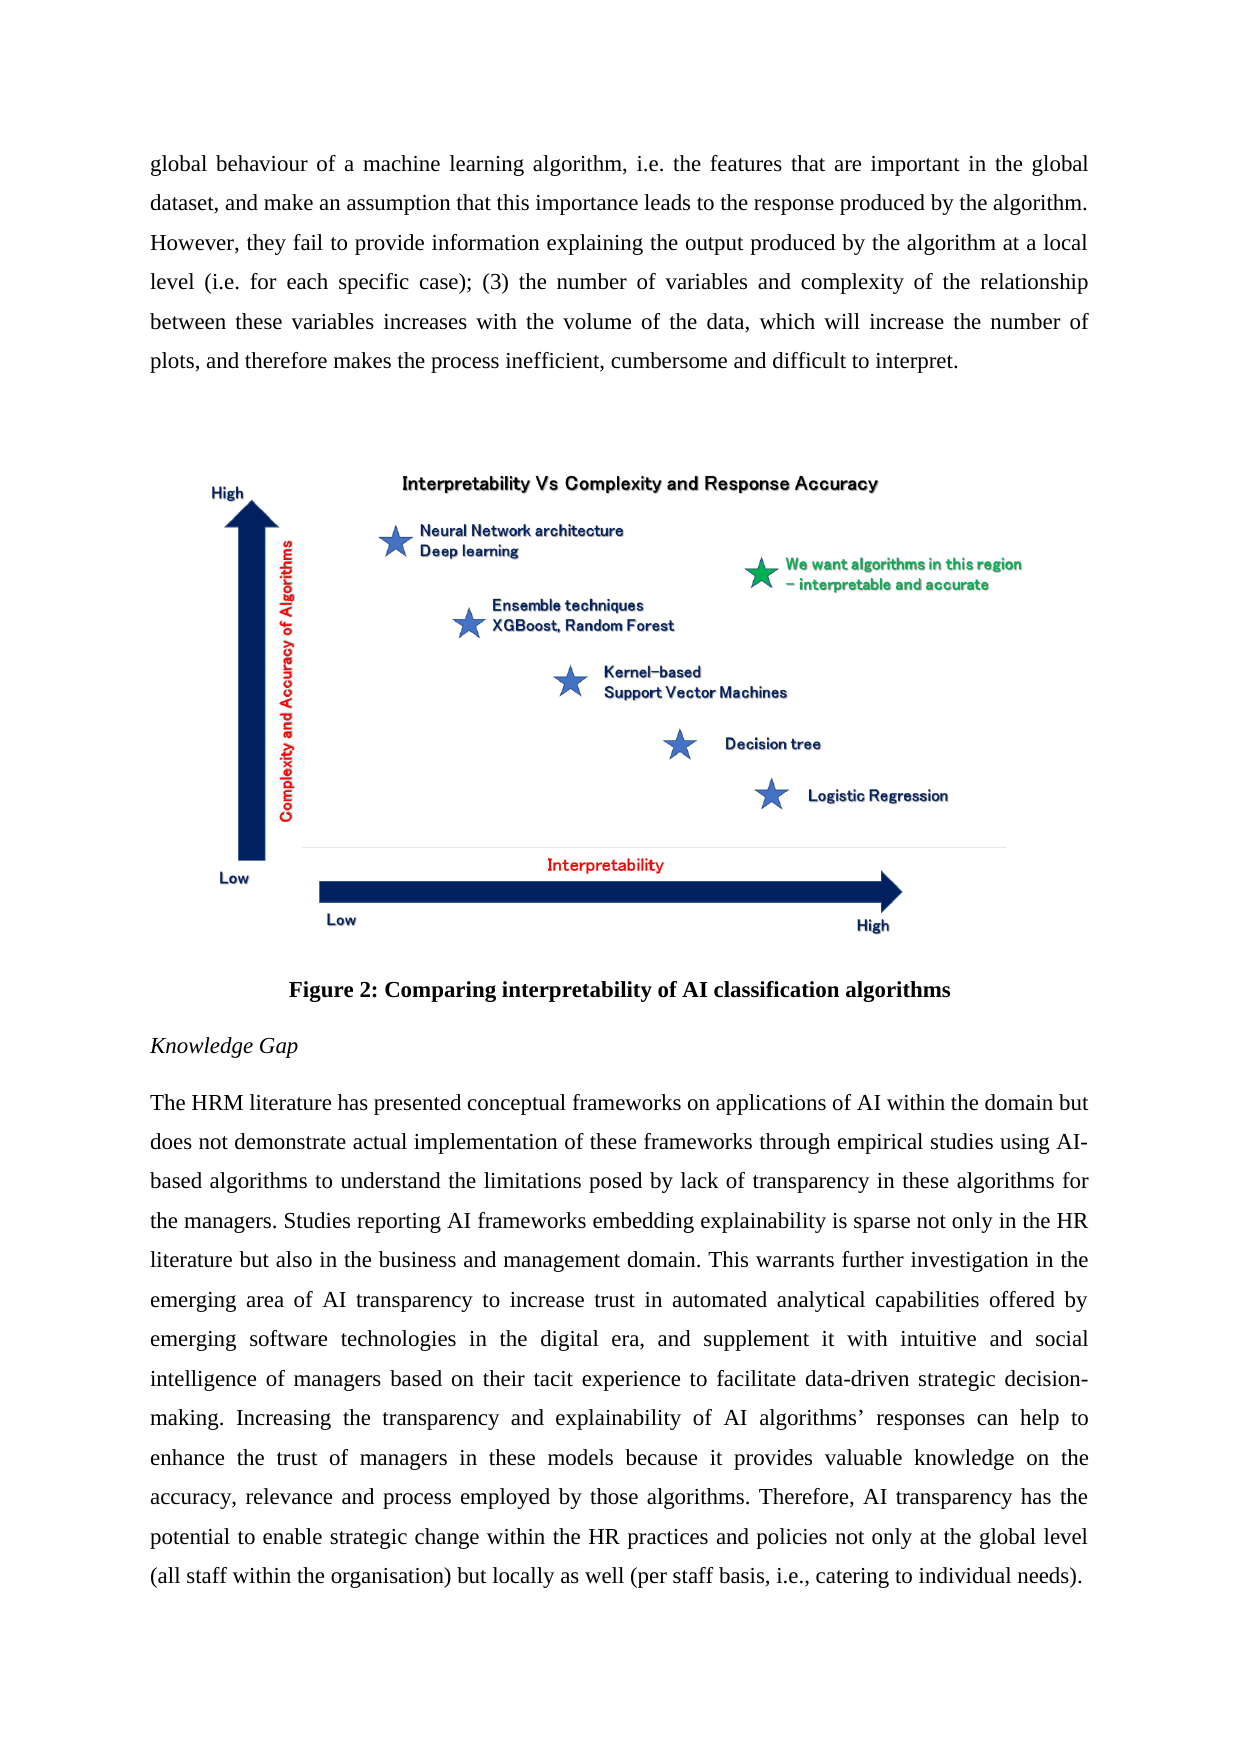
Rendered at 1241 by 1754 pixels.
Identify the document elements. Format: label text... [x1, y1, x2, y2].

text Figure 2: Comparing interpretability of AI classification algorithms [150, 976, 1090, 1003]
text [150, 150, 1090, 374]
picture [200, 459, 1040, 946]
text Knowledge Gap [150, 1032, 1090, 1059]
text The HRM literature has presented conceptual frameworks on applications of AI within the domain but does not demonstrate actual implementation of these frameworks through empirical studies using AI-based algorithms to understand the limitations posed by lack of transparency in these algorithms for the managers. Studies reporting AI frameworks embedding explainability is sparse not only in the HR literature but also in the business and management domain. This warrants further investigation in the emerging area of AI transparency to increase trust in automated analytical capabilities offered by emerging software technologies in the digital era, and supplement it with intuitive and social intelligence of managers based on their tacit experience to facilitate data-driven strategic decision-making. Increasing the transparency and explainability of AI algorithms’ responses can help to enhance the trust of managers in these models because it provides valuable knowledge on the accuracy, relevance and process employed by those algorithms. Therefore, AI transparency has the potential to enable strategic change within the HR practices and policies not only at the global level (all staff within the organisation) but locally as well (per staff basis, i.e., catering to individual needs). [150, 1089, 1090, 1589]
